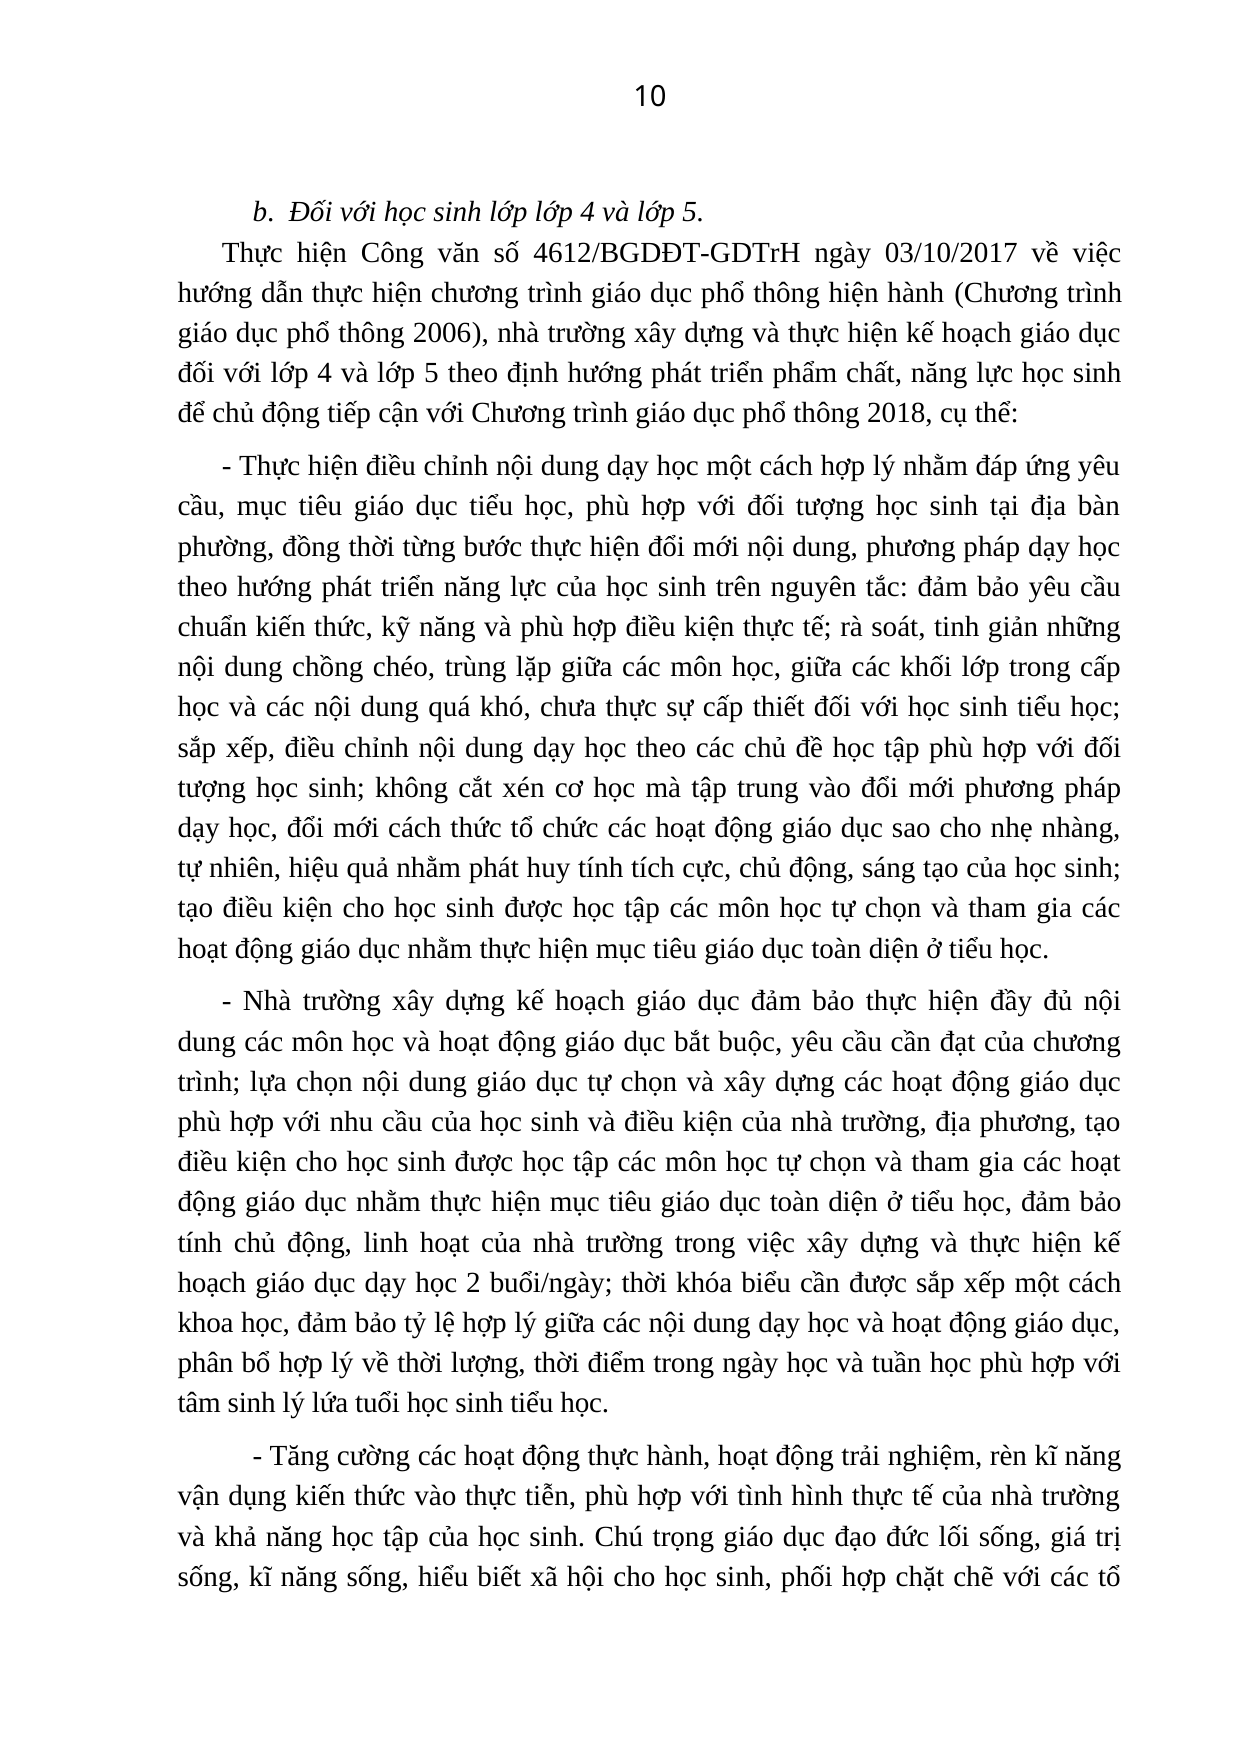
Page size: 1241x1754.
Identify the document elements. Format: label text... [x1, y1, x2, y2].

text - Nhà trường xây dựng kế hoạch giáo dục đảm bảo thực hiện đầy đủ nội dung các môn học và hoạt động giáo dục bắt buộc, yêu cầu cần đạt của chương trình; lựa chọn nội dung giáo dục tự chọn và xây dựng các hoạt động giáo dục phù hợp với nhu cầu của học sinh và điều kiện của nhà trường, địa phương, tạo điều kiện cho học sinh được học tập các môn học tự chọn và tham gia các hoạt động giáo dục nhằm thực hiện mục tiêu giáo dục toàn diện ở tiểu học, đảm bảo tính chủ động, linh hoạt của nhà trường trong việc xây dựng và thực hiện kế hoạch giáo dục dạy học 2 buổi/ngày; thời khóa biểu cần được sắp xếp một cách khoa học, đảm bảo tỷ lệ hợp lý giữa các nội dung dạy học và hoạt động giáo dục, phân bổ hợp lý về thời lượng, thời điểm trong ngày học và tuần học phù hợp với tâm sinh lý lứa tuổi học sinh tiểu học. [177, 983, 1122, 1419]
text b. Đối với học sinh lớp lớp 4 và lớp 5. [177, 194, 1122, 228]
text Thực hiện Công văn số 4612/BGDĐT-GDTrH ngày 03/10/2017 về việc hướng dẫn thực hiện chương trình giáo dục phổ thông hiện hành (Chương trình giáo dục phổ thông 2006), nhà trường xây dựng và thực hiện kế hoạch giáo dục đối với lớp 4 và lớp 5 theo định hướng phát triển phẩm chất, năng lực học sinh để chủ động tiếp cận với Chương trình giáo dục phổ thông 2018, cụ thể: [177, 235, 1122, 429]
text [177, 1438, 1122, 1592]
text - Thực hiện điều chỉnh nội dung dạy học một cách hợp lý nhằm đáp ứng yêu cầu, mục tiêu giáo dục tiểu học, phù hợp với đối tượng học sinh tại địa bàn phường, đồng thời từng bước thực hiện đổi mới nội dung, phương pháp dạy học theo hướng phát triển năng lực của học sinh trên nguyên tắc: đảm bảo yêu cầu chuẩn kiến thức, kỹ năng và phù hợp điều kiện thực tế; rà soát, tinh giản những nội dung chồng chéo, trùng lặp giữa các môn học, giữa các khối lớp trong cấp học và các nội dung quá khó, chưa thực sự cấp thiết đối với học sinh tiểu học; sắp xếp, điều chỉnh nội dung dạy học theo các chủ đề học tập phù hợp với đối tượng học sinh; không cắt xén cơ học mà tập trung vào đổi mới phương pháp dạy học, đổi mới cách thức tổ chức các hoạt động giáo dục sao cho nhẹ nhàng, tự nhiên, hiệu quả nhằm phát huy tính tích cực, chủ động, sáng tạo của học sinh; tạo điều kiện cho học sinh được học tập các môn học tự chọn và tham gia các hoạt động giáo dục nhằm thực hiện mục tiêu giáo dục toàn diện ở tiểu học. [177, 448, 1122, 964]
